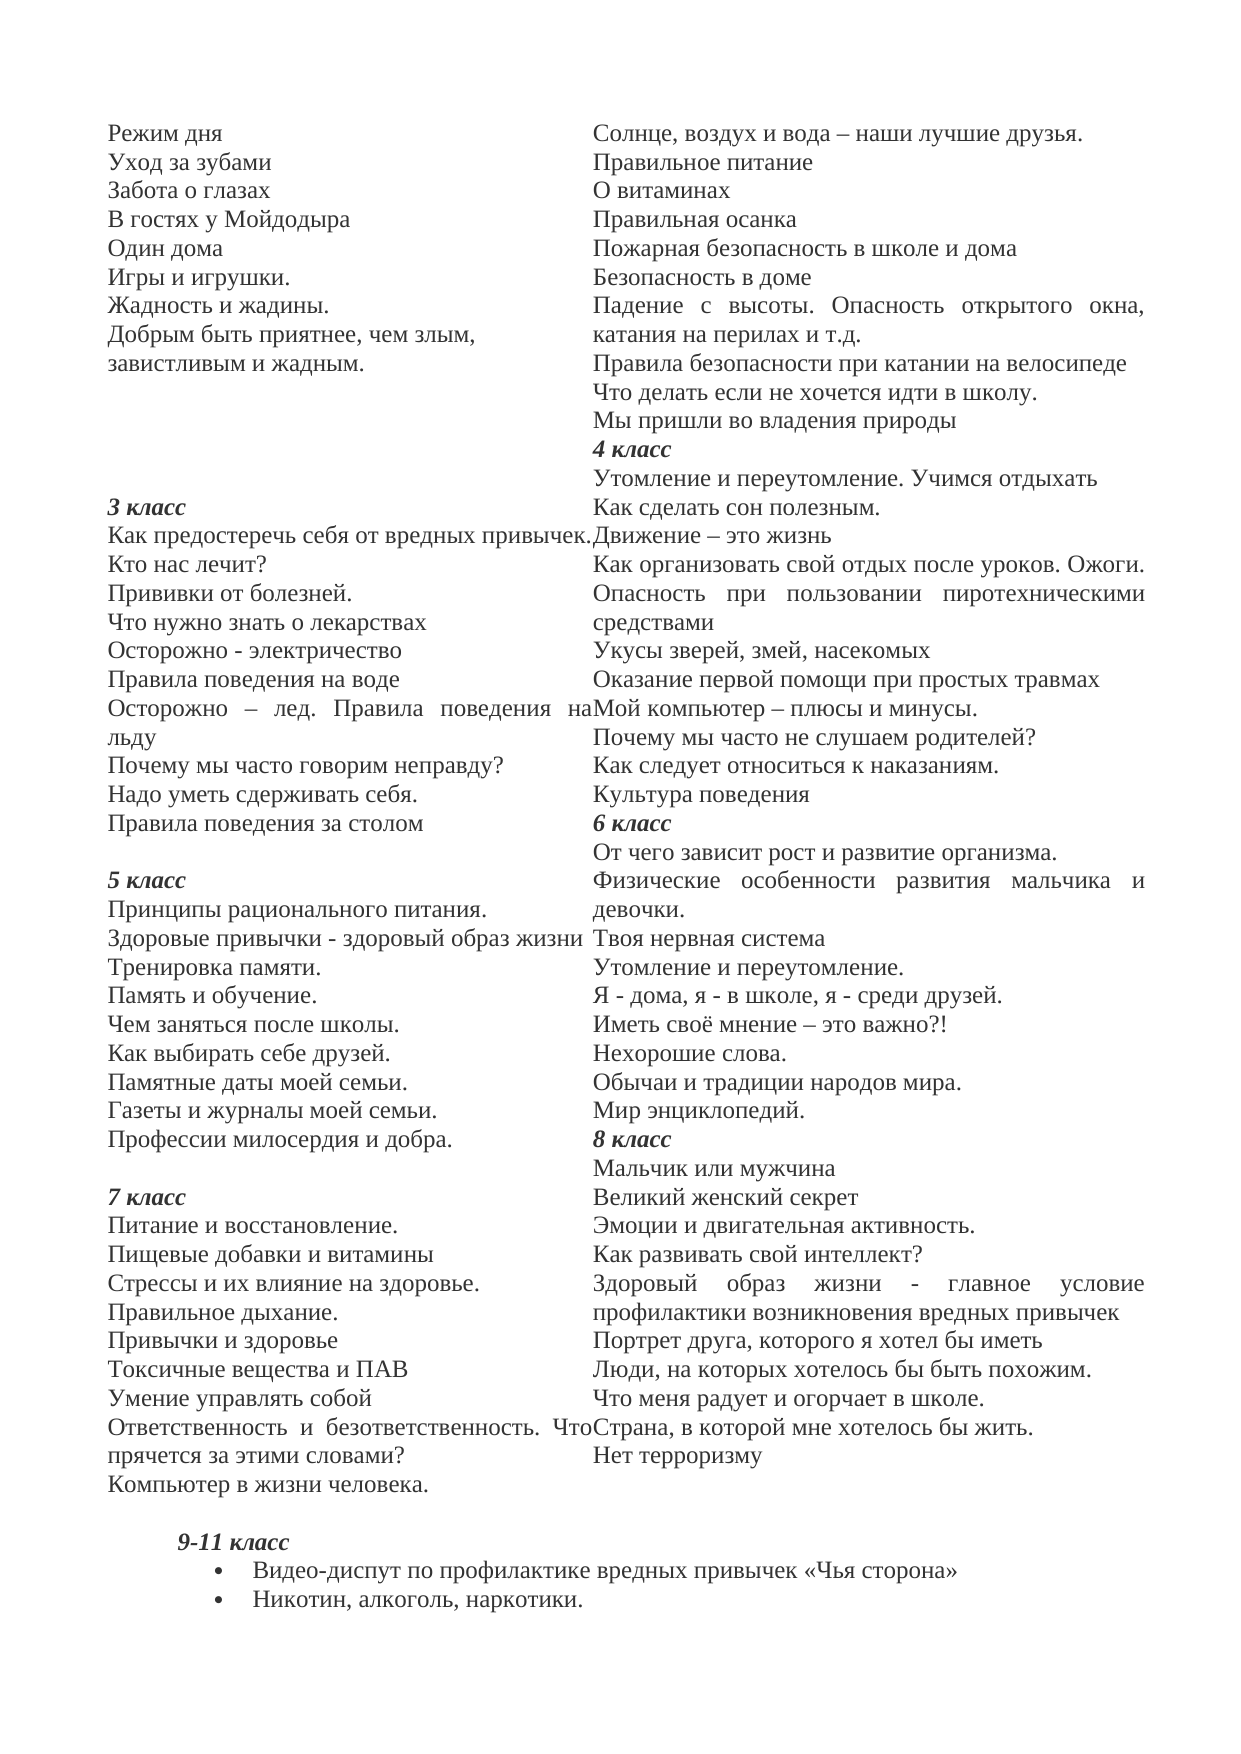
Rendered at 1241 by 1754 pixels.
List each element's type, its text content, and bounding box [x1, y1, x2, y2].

text 9-11 класс [177, 1527, 1152, 1556]
list Видео-диспут по профилактике вредных привычек «Чья сторона» [215, 1556, 1152, 1584]
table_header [107, 118, 593, 1527]
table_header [593, 118, 1145, 1527]
list Никотин, алкоголь, наркотики. [215, 1584, 1152, 1613]
